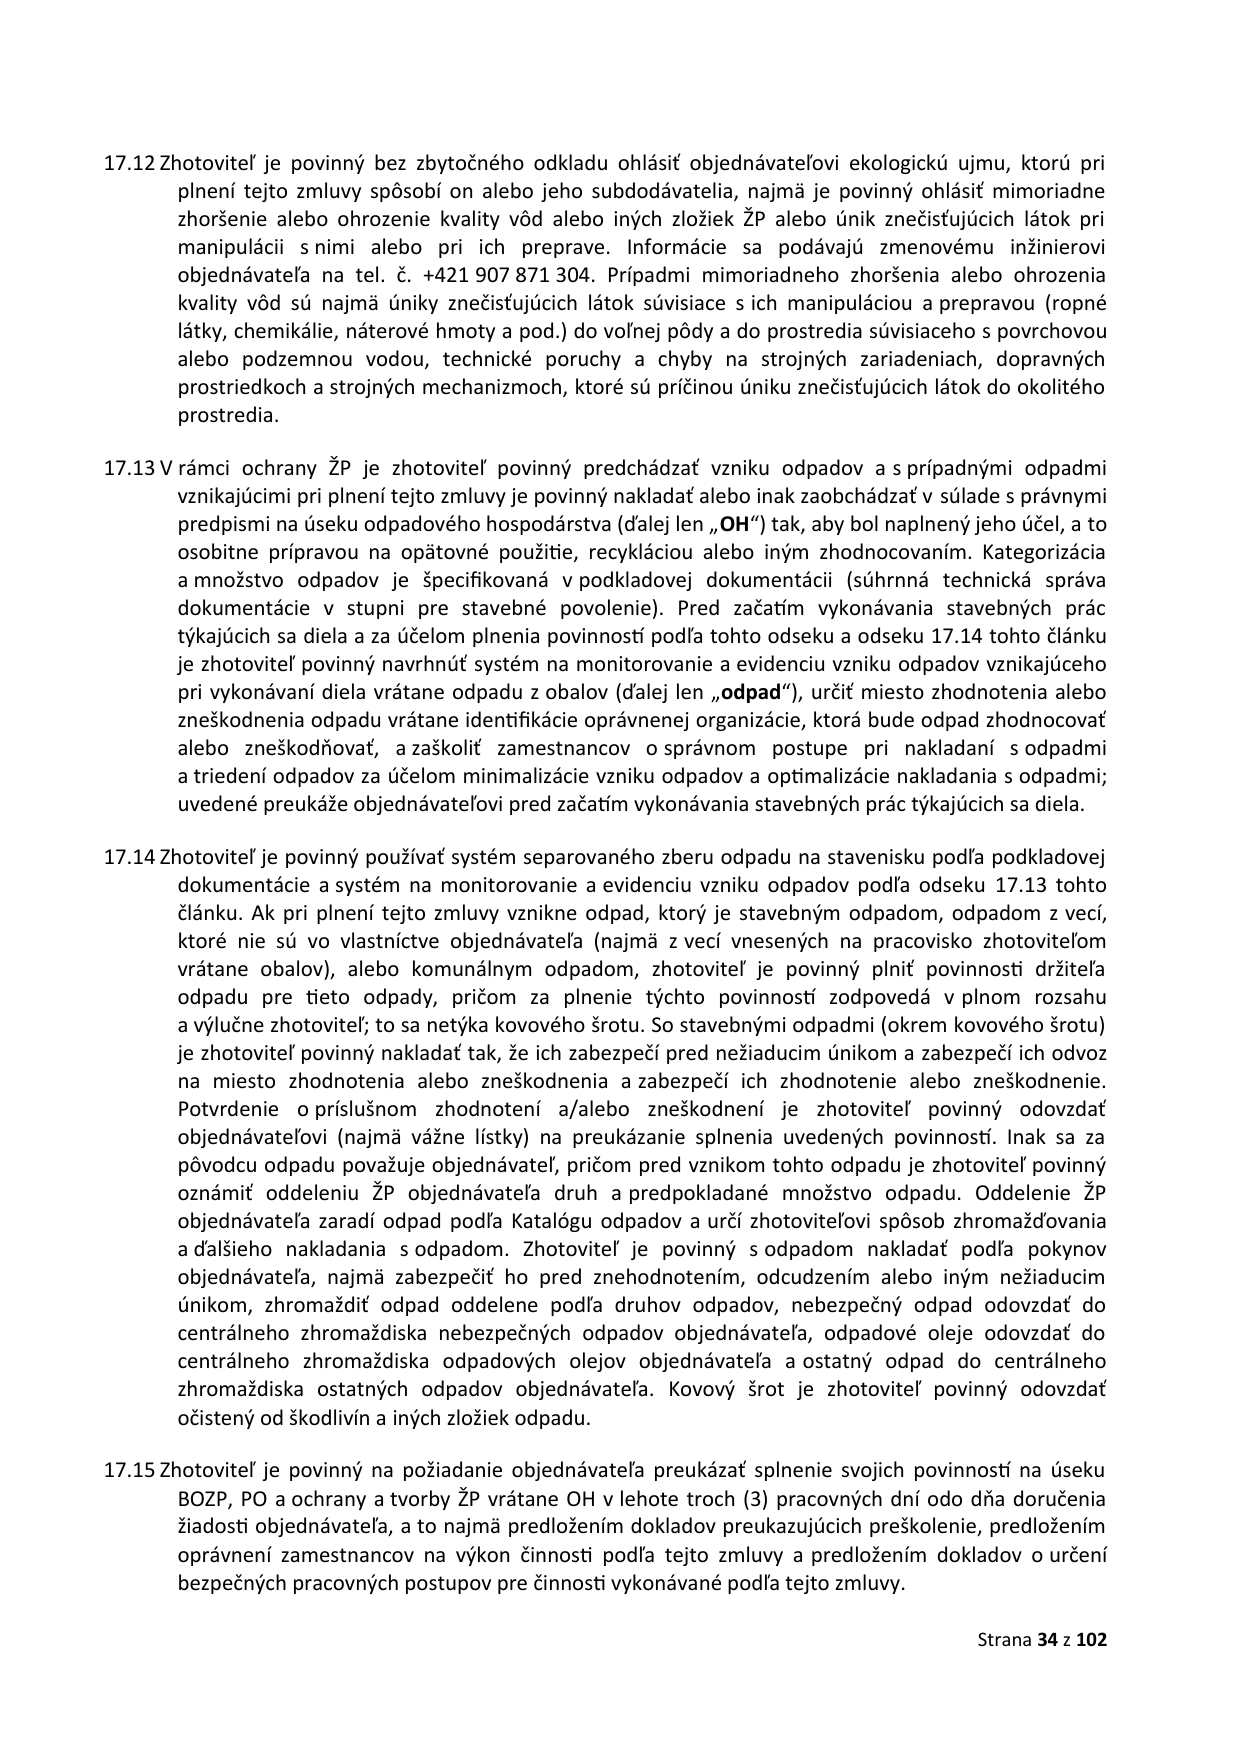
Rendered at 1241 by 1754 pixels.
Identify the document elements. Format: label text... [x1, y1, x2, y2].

list V rámci ochrany ŽP je zhotoviteľ povinný predchádzať vzniku odpadov a s prípadnými odpadmi vznikajúcimi pri plnení tejto zmluvy je povinný nakladať alebo inak zaobchádzať v súlade s právnymi predpismi na úseku odpadového hospodárstva (ďalej len „OH“) tak, aby bol naplnený jeho účel, a to osobitne prípravou na opätovné použitie, recykláciou alebo iným zhodnocovaním. Kategorizácia a množstvo odpadov je špecifikovaná v podkladovej dokumentácii (súhrnná technická správa dokumentácie v stupni pre stavebné povolenie). Pred začatím vykonávania stavebných prác týkajúcich sa diela a za účelom plnenia povinností podľa tohto odseku a odseku 17.14 tohto článku je zhotoviteľ povinný navrhnúť systém na monitorovanie a evidenciu vzniku odpadov vznikajúceho pri vykonávaní diela vrátane odpadu z obalov (ďalej len „odpad“), určiť miesto zhodnotenia alebo zneškodnenia odpadu vrátane identifikácie oprávnenej organizácie, ktorá bude odpad zhodnocovať alebo zneškodňovať, a zaškoliť zamestnancov o správnom postupe pri nakladaní s odpadmi a triedení odpadov za účelom minimalizácie vzniku odpadov a optimalizácie nakladania s odpadmi; uvedené preukáže objednávateľovi pred začatím vykonávania stavebných prác týkajúcich sa diela. [103, 453, 1107, 817]
list Zhotoviteľ je povinný na požiadanie objednávateľa preukázať splnenie svojich povinností na úseku BOZP, PO a ochrany a tvorby ŽP vrátane OH v lehote troch (3) pracovných dní odo dňa doručenia žiadosti objednávateľa, a to najmä predložením dokladov preukazujúcich preškolenie, predložením oprávnení zamestnancov na výkon činnosti podľa tejto zmluvy a predložením dokladov o určení bezpečných pracovných postupov pre činnosti vykonávané podľa tejto zmluvy. [103, 1456, 1107, 1596]
list Zhotoviteľ je povinný bez zbytočného odkladu ohlásiť objednávateľovi ekologickú ujmu, ktorú pri plnení tejto zmluvy spôsobí on alebo jeho subdodávatelia, najmä je povinný ohlásiť mimoriadne zhoršenie alebo ohrozenie kvality vôd alebo iných zložiek ŽP alebo únik znečisťujúcich látok pri manipulácii s nimi alebo pri ich preprave. Informácie sa podávajú zmenovému inžinierovi objednávateľa na tel. č. +421 907 871 304. Prípadmi mimoriadneho zhoršenia alebo ohrozenia kvality vôd sú najmä úniky znečisťujúcich látok súvisiace s ich manipuláciou a prepravou (ropné látky, chemikálie, náterové hmoty a pod.) do voľnej pôdy a do prostredia súvisiaceho s povrchovou alebo podzemnou vodou, technické poruchy a chyby na strojných zariadeniach, dopravných prostriedkoch a strojných mechanizmoch, ktoré sú príčinou úniku znečisťujúcich látok do okolitého prostredia. [103, 148, 1107, 428]
list Zhotoviteľ je povinný používať systém separovaného zberu odpadu na stavenisku podľa podkladovej dokumentácie a systém na monitorovanie a evidenciu vzniku odpadov podľa odseku 17.13 tohto článku. Ak pri plnení tejto zmluvy vznikne odpad, ktorý je stavebným odpadom, odpadom z vecí, ktoré nie sú vo vlastníctve objednávateľa (najmä z vecí vnesených na pracovisko zhotoviteľom vrátane obalov), alebo komunálnym odpadom, zhotoviteľ je povinný plniť povinnosti držiteľa odpadu pre tieto odpady, pričom za plnenie týchto povinností zodpovedá v plnom rozsahu a výlučne zhotoviteľ; to sa netýka kovového šrotu. So stavebnými odpadmi (okrem kovového šrotu) je zhotoviteľ povinný nakladať tak, že ich zabezpečí pred nežiaducim únikom a zabezpečí ich odvoz na miesto zhodnotenia alebo zneškodnenia a zabezpečí ich zhodnotenie alebo zneškodnenie. Potvrdenie o príslušnom zhodnotení a/alebo zneškodnení je zhotoviteľ povinný odovzdať objednávateľovi (najmä vážne lístky) na preukázanie splnenia uvedených povinností. Inak sa za pôvodcu odpadu považuje objednávateľ, pričom pred vznikom tohto odpadu je zhotoviteľ povinný oznámiť oddeleniu ŽP objednávateľa druh a predpokladané množstvo odpadu. Oddelenie ŽP objednávateľa zaradí odpad podľa Katalógu odpadov a určí zhotoviteľovi spôsob zhromažďovania a ďalšieho nakladania s odpadom. Zhotoviteľ je povinný s odpadom nakladať podľa pokynov objednávateľa, najmä zabezpečiť ho pred znehodnotením, odcudzením alebo iným nežiaducim únikom, zhromaždiť odpad oddelene podľa druhov odpadov, nebezpečný odpad odovzdať do centrálneho zhromaždiska nebezpečných odpadov objednávateľa, odpadové oleje odovzdať do centrálneho zhromaždiska odpadových olejov objednávateľa a ostatný odpad do centrálneho zhromaždiska ostatných odpadov objednávateľa. Kovový šrot je zhotoviteľ povinný odovzdať očistený od škodlivín a iných zložiek odpadu. [103, 842, 1107, 1431]
